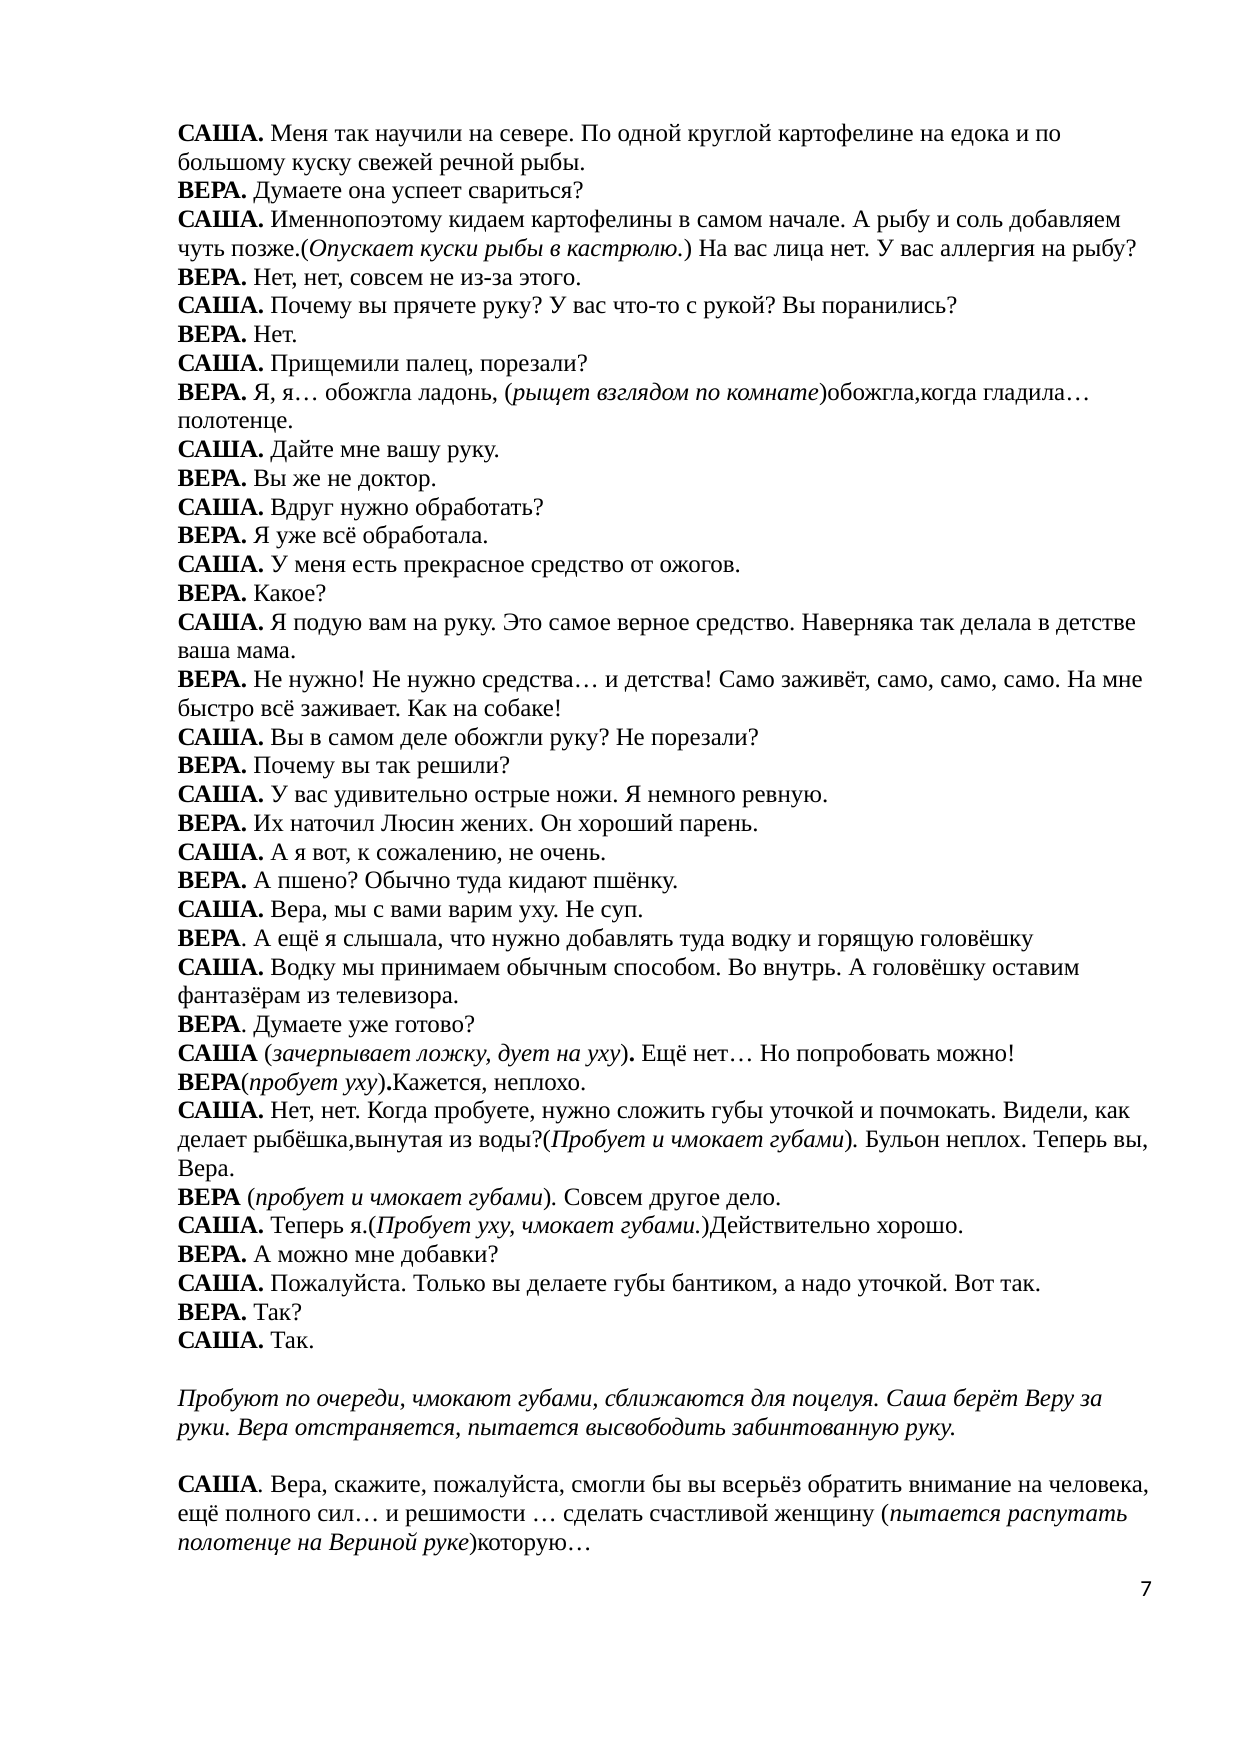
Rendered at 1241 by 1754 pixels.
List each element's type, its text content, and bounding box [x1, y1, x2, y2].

text САША. А я вот, к сожалению, не очень. [177, 837, 1152, 866]
text ВЕРА. Их наточил Люсин жених. Он хороший парень. [177, 808, 1152, 837]
text САША. Именнопоэтому кидаем картофелины в самом начале. А рыбу и соль добавляем чуть позже.(Опускает куски рыбы в кастрюлю.) На вас лица нет. У вас аллергия на рыбу? [177, 204, 1152, 262]
text САША. Вера, скажите, пожалуйста, смогли бы вы всерьёз обратить внимание на человека, ещё полного сил… и решимости … сделать счастливой женщину (пытается распутать полотенце на Вериной руке)которую… [177, 1469, 1152, 1556]
text ВЕРА. Так? [177, 1297, 1152, 1326]
text ВЕРА. Почему вы так решили? [177, 751, 1152, 779]
text САША. Прищемили палец, порезали? [177, 348, 1152, 377]
text ВЕРА. Вы же не доктор. [177, 463, 1152, 492]
text ВЕРА. Нет. [177, 319, 1152, 348]
text ВЕРА. Я уже всё обработала. [177, 521, 1152, 549]
text САША. Вы в самом деле обожгли руку? Не порезали? [177, 722, 1152, 751]
text ВЕРА. Нет, нет, совсем не из-за этого. [177, 262, 1152, 291]
text САША. Теперь я.(Пробует уху, чмокает губами.)Действительно хорошо. [177, 1211, 1152, 1239]
text САША. Дайте мне вашу руку. [177, 434, 1152, 463]
text ВЕРА. Думаете она успеет свариться? [177, 176, 1152, 204]
text ВЕРА. Я, я… обожгла ладонь, (рыщет взглядом по комнате)обожгла,когда гладила… полотенце. [177, 377, 1152, 434]
text САША. Нет, нет. Когда пробуете, нужно сложить губы уточкой и почмокать. Видели, как делает рыбёшка,вынутая из воды?(Пробует и чмокает губами). Бульон неплох. Теперь вы, Вера. [177, 1096, 1152, 1182]
text САША. Так. [177, 1326, 1152, 1354]
text ВЕРА. Какое? [177, 578, 1152, 607]
text САША. Меня так научили на севере. По одной круглой картофелине на едока и по большому куску свежей речной рыбы. [177, 118, 1152, 176]
text ВЕРА. А можно мне добавки? [177, 1239, 1152, 1268]
text САША. У меня есть прекрасное средство от ожогов. [177, 549, 1152, 578]
text САША. У вас удивительно острые ножи. Я немного ревную. [177, 779, 1152, 808]
text ВЕРА. Не нужно! Не нужно средства… и детства! Само заживёт, само, само, само. На мне быстро всё заживает. Как на собаке! [177, 664, 1152, 722]
text Пробуют по очереди, чмокают губами, сближаются для поцелуя. Саша берёт Веру за руки. Вера отстраняется, пытается высвободить забинтованную руку. [177, 1383, 1152, 1441]
text САША. Пожалуйста. Только вы делаете губы бантиком, а надо уточкой. Вот так. [177, 1268, 1152, 1297]
text ВЕРА (пробует и чмокает губами). Совсем другое дело. [177, 1182, 1152, 1211]
text САША (зачерпывает ложку, дует на уху). Ещё нет… Но попробовать можно! [177, 1038, 1152, 1067]
text ВЕРА(пробует уху).Кажется, неплохо. [177, 1067, 1152, 1096]
text САША. Вдруг нужно обработать? [177, 492, 1152, 521]
text САША. Я подую вам на руку. Это самое верное средство. Наверняка так делала в детстве ваша мама. [177, 607, 1152, 664]
text ВЕРА. Думаете уже готово? [177, 1009, 1152, 1038]
text САША. Почему вы прячете руку? У вас что-то с рукой? Вы поранились? [177, 291, 1152, 319]
text САША. Водку мы принимаем обычным способом. Во внутрь. А головёшку оставим фантазёрам из телевизора. [177, 952, 1152, 1009]
text ВЕРА. А пшено? Обычно туда кидают пшёнку. [177, 866, 1152, 894]
text ВЕРА. А ещё я слышала, что нужно добавлять туда водку и горящую головёшку [177, 923, 1152, 952]
text САША. Вера, мы с вами варим уху. Не суп. [177, 894, 1152, 923]
